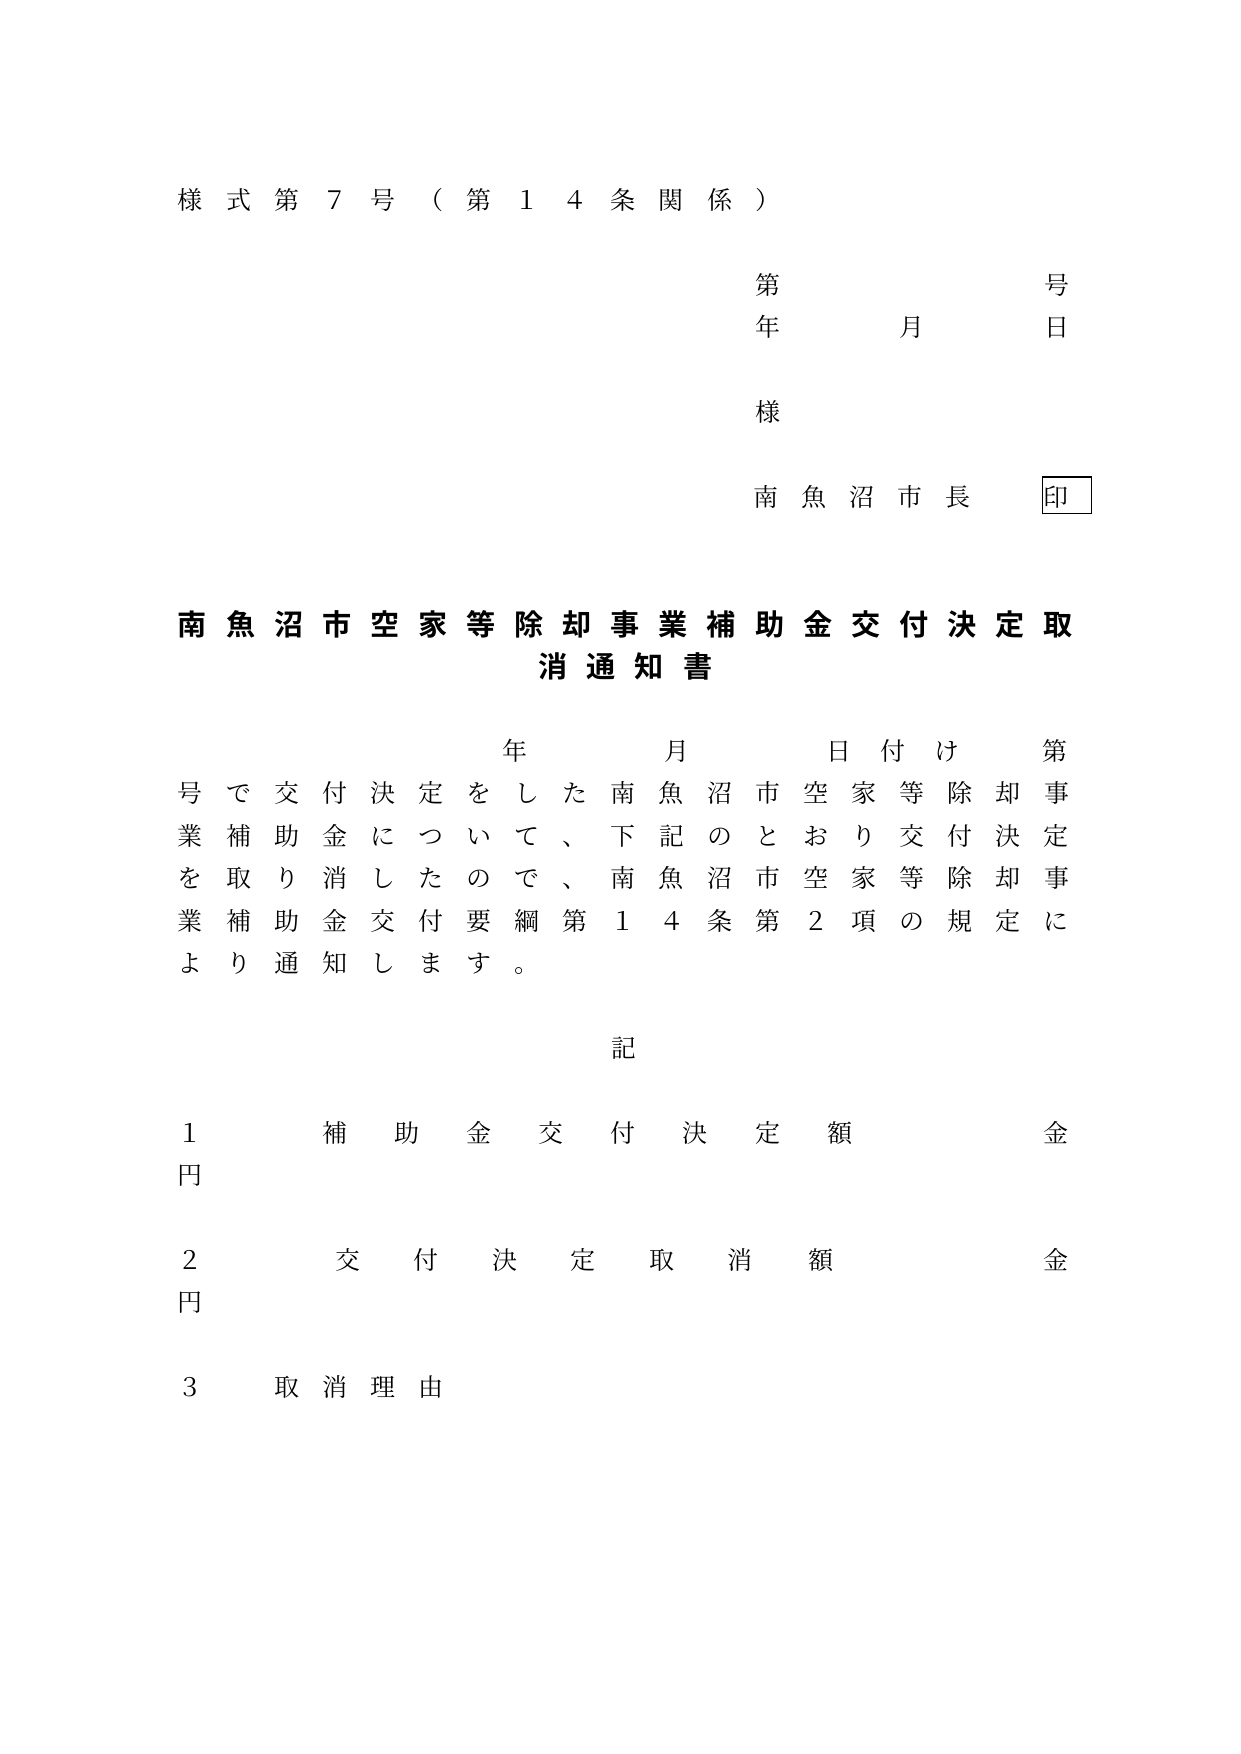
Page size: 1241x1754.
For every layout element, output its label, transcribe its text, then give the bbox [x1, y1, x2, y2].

text 様式第７号（第１４条関係） [178, 177, 1092, 220]
text ３ 取消理由 [178, 1364, 1092, 1407]
text 記 [178, 1025, 1092, 1068]
text 様 [178, 389, 1092, 432]
text 年 月 日 [178, 304, 1092, 347]
text 年 月 日付け 第 号で交付決定をした南魚沼市空家等除却事業補助金について、下記のとおり交付決定を取り消したので、南魚沼市空家等除却事業補助金交付要綱第１４条第２項の規定により通知します。 [178, 728, 1092, 983]
text 南魚沼市空家等除却事業補助金交付決定取消通知書 [178, 601, 1092, 686]
text １ 補助金交付決定額 金 円 [178, 1110, 1092, 1195]
text 南魚沼市長 印 [178, 474, 1092, 517]
text 第 号 [178, 262, 1092, 304]
text ２ 交付決定取消額 金 円 [178, 1237, 1092, 1322]
